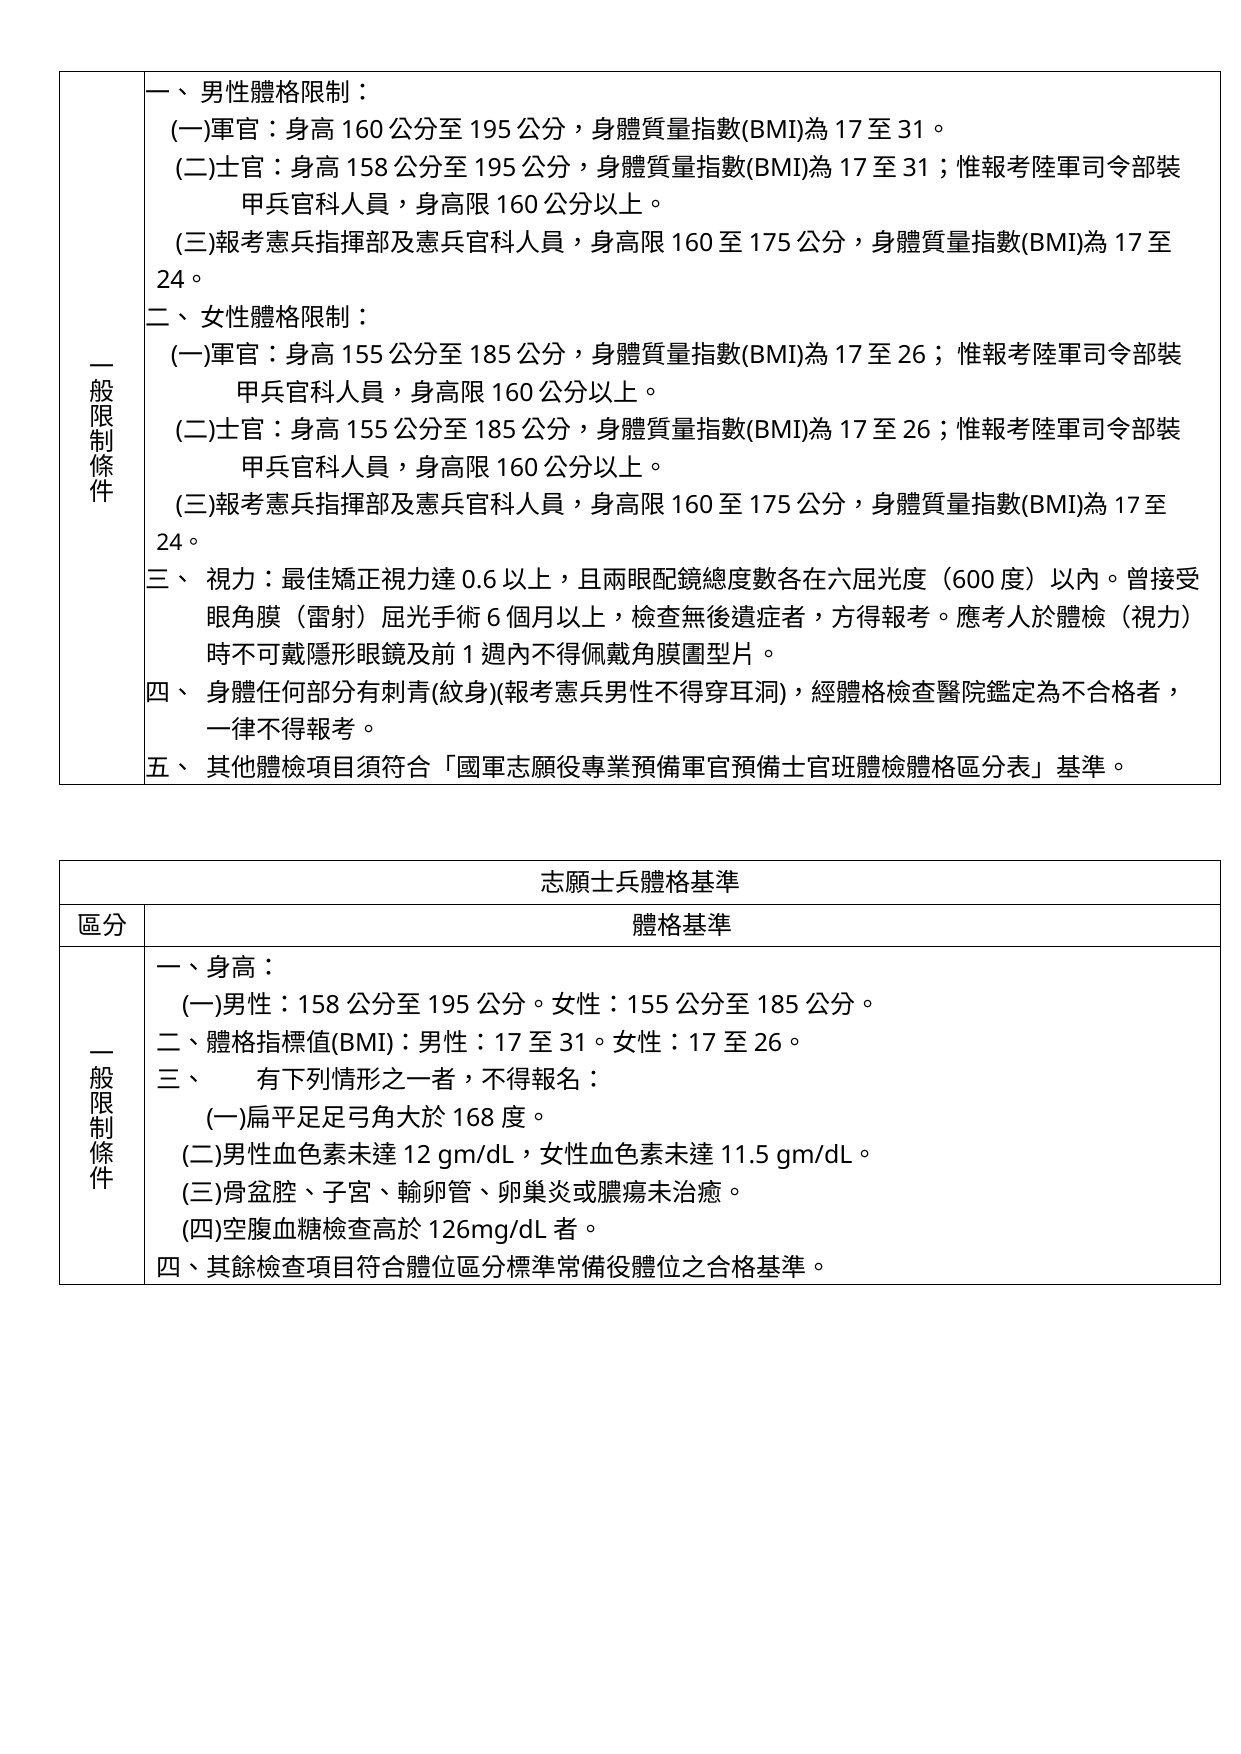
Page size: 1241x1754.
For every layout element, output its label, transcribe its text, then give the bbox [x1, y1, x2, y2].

table_cell 區分 [60, 905, 144, 946]
table_cell 男性體格限制： (一)軍官：身高160公分至195公分，身體質量指數(BMI)為17至31。 (二)士官：身高158公分至195公分，身體質量指數(BMI)為17至31；惟報考陸軍司令部裝 甲兵官科人員，身高限160公分以上。 (三)報考憲兵指揮部及憲兵官科人員，身高限160至175公分，身體質量指數(BMI)為17至 24。 女性體格限制： (一)軍官：身高155公分至185公分，身體質量指數(BMI)為17至26； 惟報考陸軍司令部裝 甲兵官科人員，身高限160公分以上。 (二)士官：身高155公分至185公分，身體質量指數(BMI)為17至26；惟報考陸軍司令部裝 甲兵官科人員，身高限160公分以上。 (三)報考憲兵指揮部及憲兵官科人員，身高限160至175公分，身體質量指數(BMI)為17至24。 視力：最佳矯正視力達0.6以上，且兩眼配鏡總度數各在六屈光度（600度）以內。曾接受眼角膜（雷射）屈光手術6個月以上，檢查無後遺症者，方得報考。應考人於體檢（視力）時不可戴隱形眼鏡及前1週內不得佩戴角膜圕型片。 身體任何部分有刺青(紋身)(報考憲兵男性不得穿耳洞)，經體格檢查醫院鑑定為不合格者，一律不得報考。 其他體檢項目須符合「國軍志願役專業預備軍官預備士官班體檢體格區分表」基準。 [145, 72, 1220, 784]
table_cell 一般限制條件 [60, 947, 144, 1284]
table_cell 一、身高： (一)男性：158 公分至 195 公分。女性：155 公分至 185 公分。 二、體格指標值(BMI)：男性：17 至 31。女性：17 至 26。 有下列情形之一者，不得報名： (一)扁平足足弓角大於 168 度。 (二)男性血色素未達 12 gm/dL，女性血色素未達 11.5 gm/dL。 (三)骨盆腔、子宮、輸卵管、卵巢炎或膿瘍未治癒。 (四)空腹血糖檢查高於 126mg/dL 者。 四、其餘檢查項目符合體位區分標準常備役體位之合格基準。 [145, 947, 1220, 1284]
table_cell 一般限制條件 [60, 72, 144, 784]
table_cell 體格基準 [145, 905, 1220, 946]
table_header 志願士兵體格基準 [60, 861, 1220, 903]
